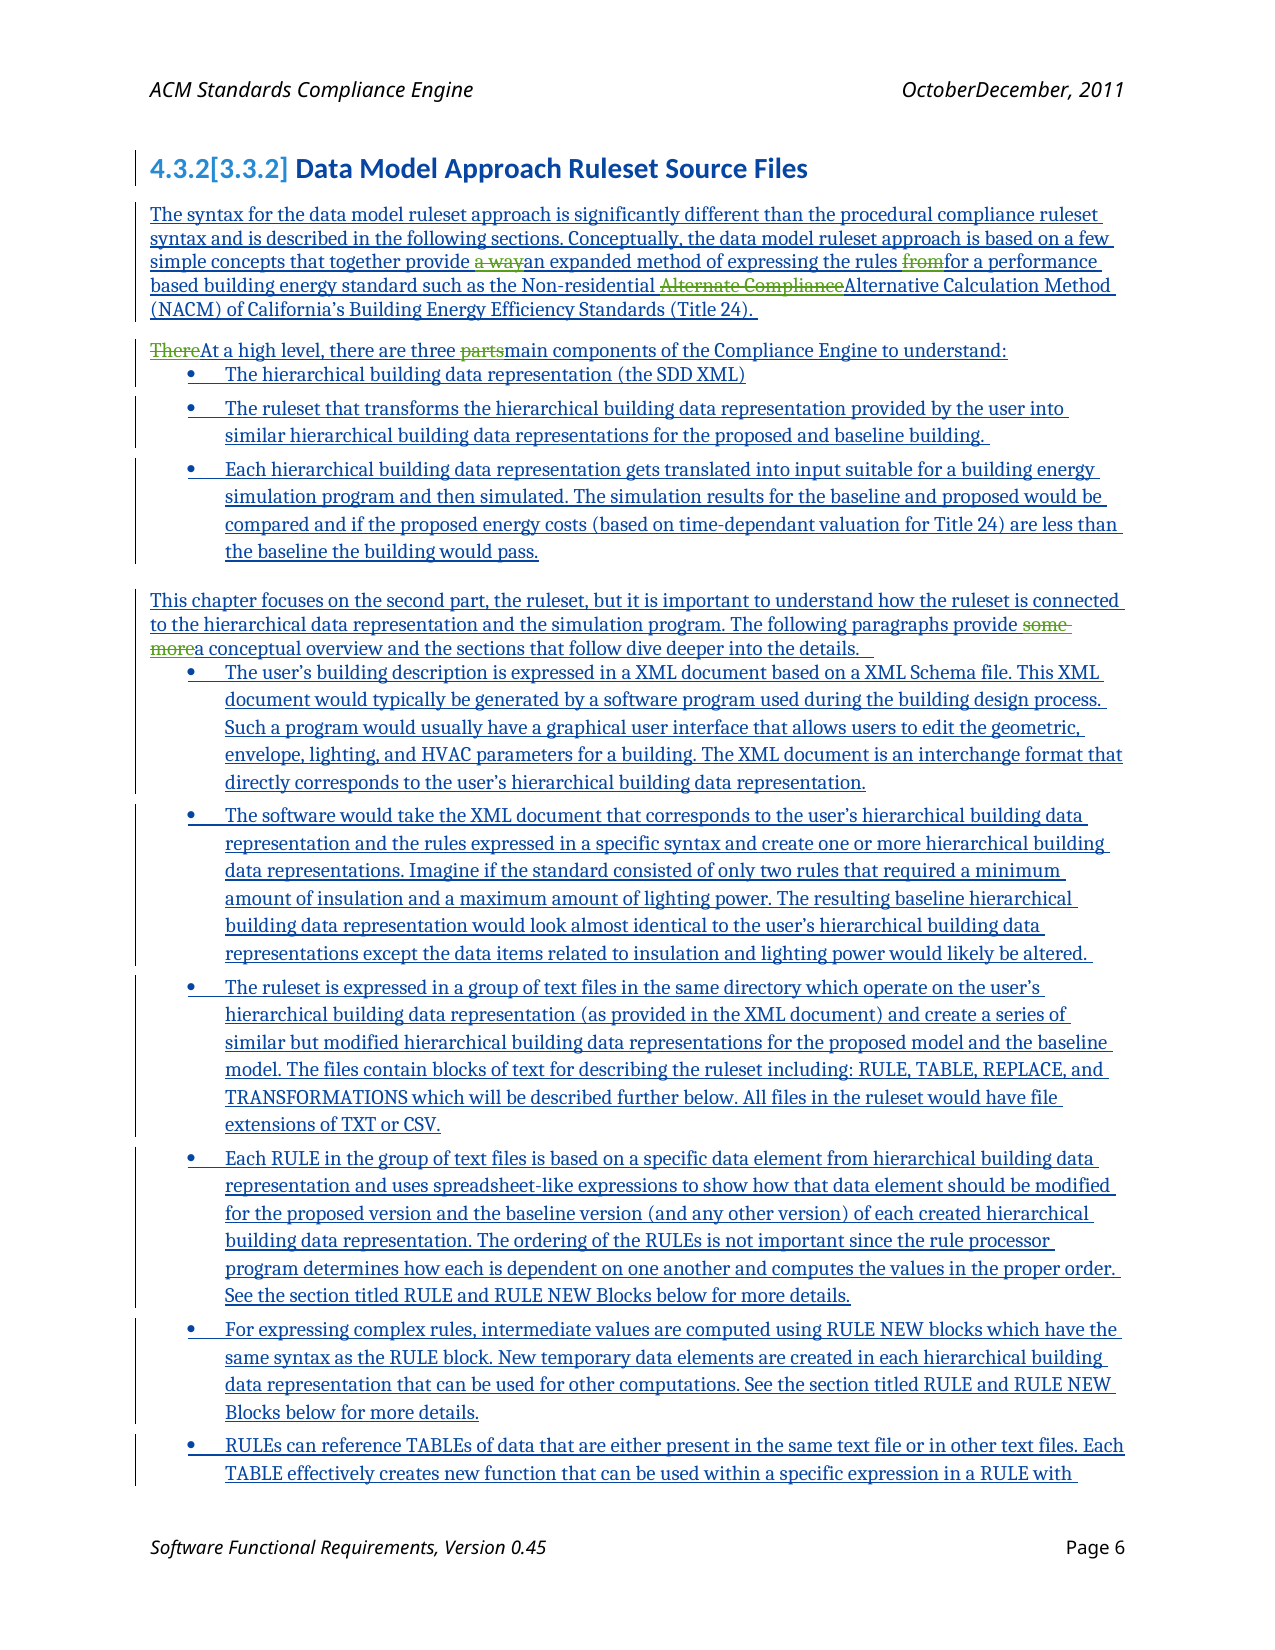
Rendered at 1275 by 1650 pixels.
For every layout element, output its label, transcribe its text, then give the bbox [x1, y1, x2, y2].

subtitle Data Model Approach Ruleset Source Files [150, 150, 1125, 186]
